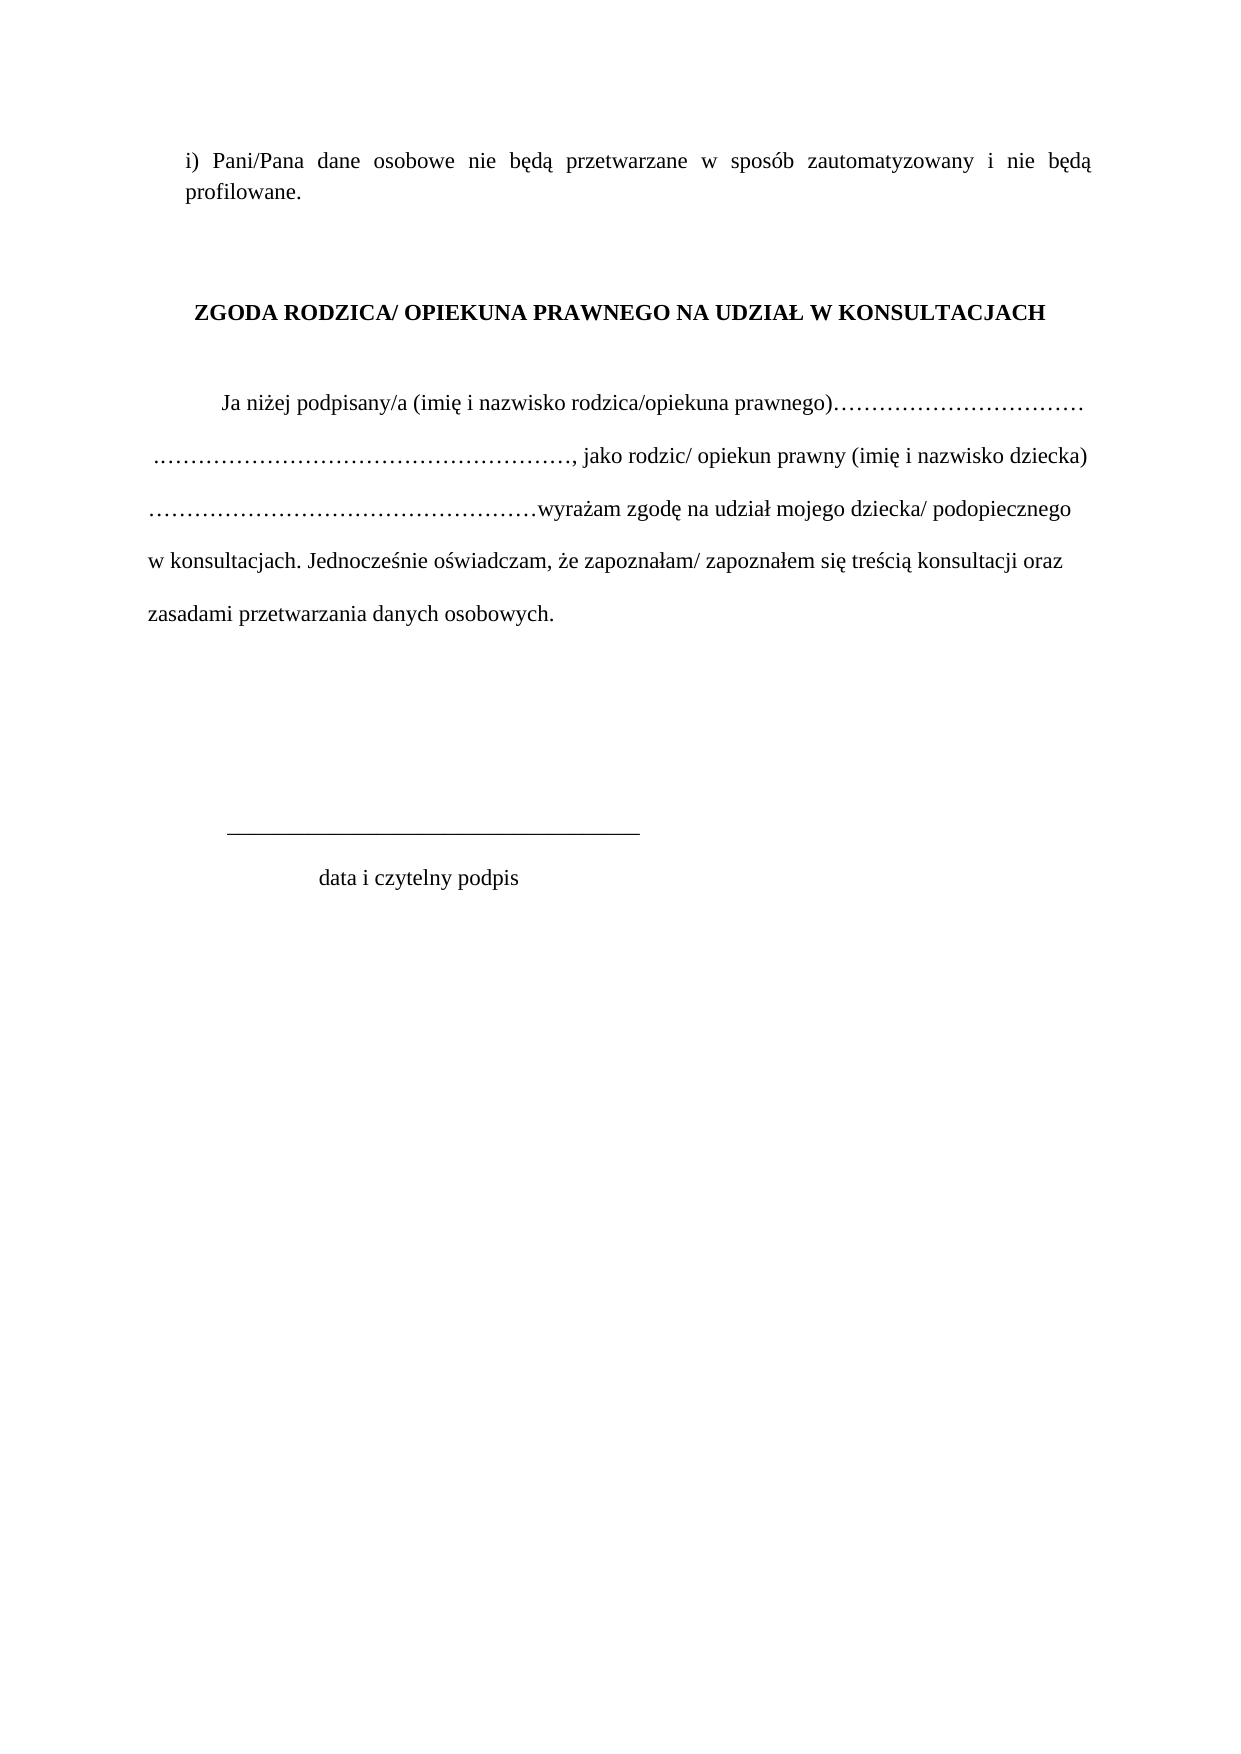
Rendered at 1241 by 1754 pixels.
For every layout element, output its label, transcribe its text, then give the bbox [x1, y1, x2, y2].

title .………………………………………………, jako rodzic/ opiekun prawny (imię i nazwisko dziecka) ……………………………………………wyrażam zgodę na udział mojego dziecka/ podopiecznego w konsultacjach. Jednocześnie oświadczam, że zapoznałam/ zapoznałem się treścią konsultacji oraz zasadami przetwarzania danych osobowych. [148, 442, 1093, 626]
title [185, 174, 1093, 204]
title Ja niżej podpisany/a (imię i nazwisko rodzica/opiekuna prawnego)…………………………… [148, 389, 1093, 416]
title data i czytelny podpis [148, 864, 1093, 890]
title ZGODA RODZICA/ OPIEKUNA PRAWNEGO NA UDZIAŁ W KONSULTACJACH [148, 299, 1093, 325]
title ____________________________________ [148, 811, 1093, 837]
